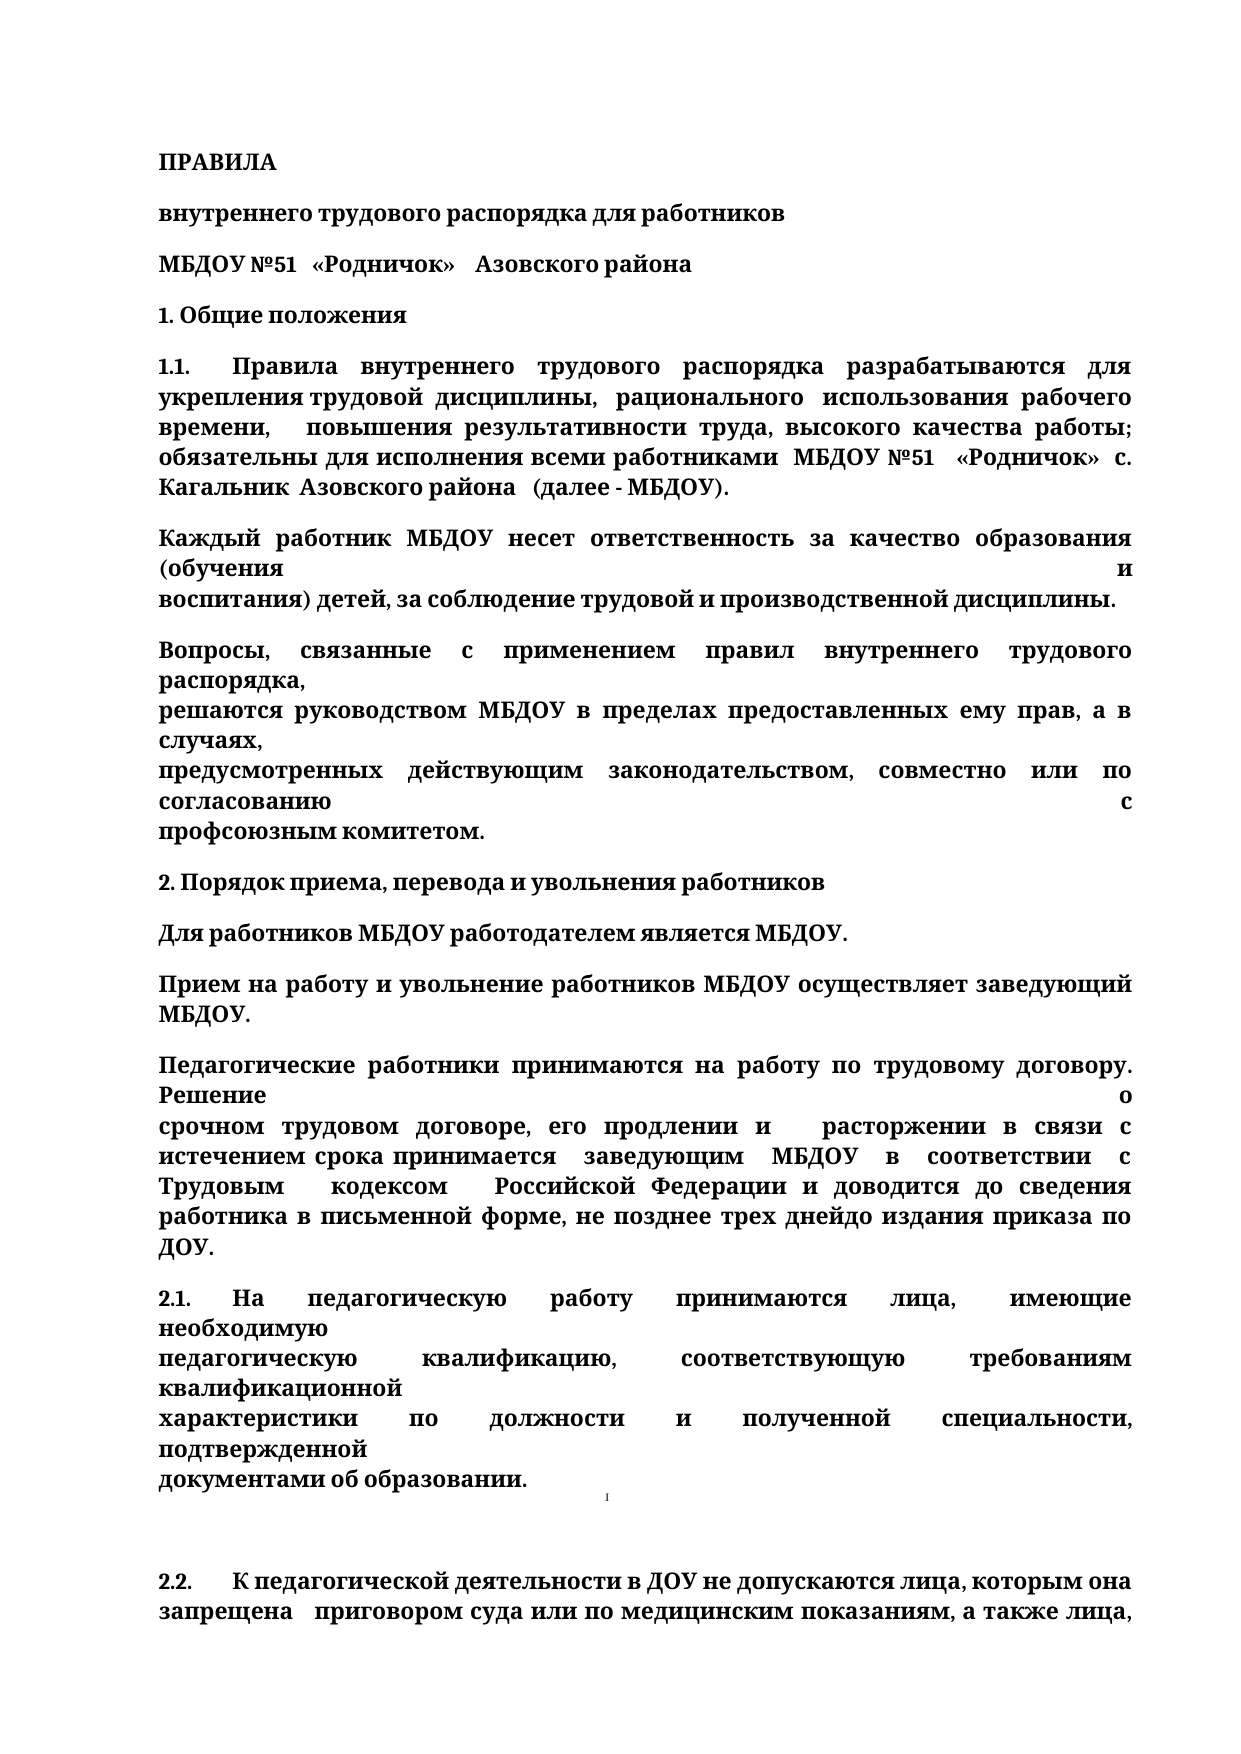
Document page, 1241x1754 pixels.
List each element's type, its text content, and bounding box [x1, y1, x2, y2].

text Вопросы, связанные с применением правил внутреннего трудового распорядка, решаются руководством МБДОУ в пределах предоставленных ему прав, а в случаях, предусмотренных действующим законодательством, совместно или по согласованию с профсоюзным комитетом. [158, 637, 1133, 845]
text ПРАВИЛА [158, 150, 1133, 176]
text 2.1. На педагогическую работу принимаются лица, имеющие необходимую педагогическую квалификацию, соответствующую требованиям квалификационной характеристики по должности и полученной специальности, подтвержденной документами об образовании. [158, 1285, 1133, 1493]
text Педагогические работники принимаются на работу по трудовому договору. Решение о срочном трудовом договоре, его продлении и расторжении в связи с истечением срока принимается заведующим МБДОУ в соответствии с Трудовым кодексом Российской Федерации и доводится до сведения работника в письменной форме, не позднее трех днейдо издания приказа по ДОУ. [158, 1053, 1133, 1261]
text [158, 1569, 1133, 1625]
text Для работников МБДОУ работодателем является МБДОУ. [158, 921, 1133, 947]
text 1. Общие положения [158, 303, 1133, 329]
text 2. Порядок приема, перевода и увольнения работников [158, 870, 1133, 896]
text внутреннего трудового распорядка для работников [158, 201, 1133, 227]
text Каждый работник МБДОУ несет ответственность за качество образования (обучения и воспитания) детей, за соблюдение трудовой и производственной дисциплины. [158, 526, 1133, 613]
text 1.1. Правила внутреннего трудового распорядка разрабатываются для укрепления трудовой дисциплины, рационального использования рабочего времени, повышения результативности труда, высокого качества работы; обязательны для исполнения всеми работниками МБДОУ №51 «Родничок» с. Кагальник Азовского района (далее - МБДОУ). [158, 354, 1133, 501]
text Прием на работу и увольнение работников МБДОУ осуществляет заведующий МБДОУ. [158, 972, 1133, 1028]
text МБДОУ №51 «Родничок» Азовского района [158, 252, 1133, 278]
